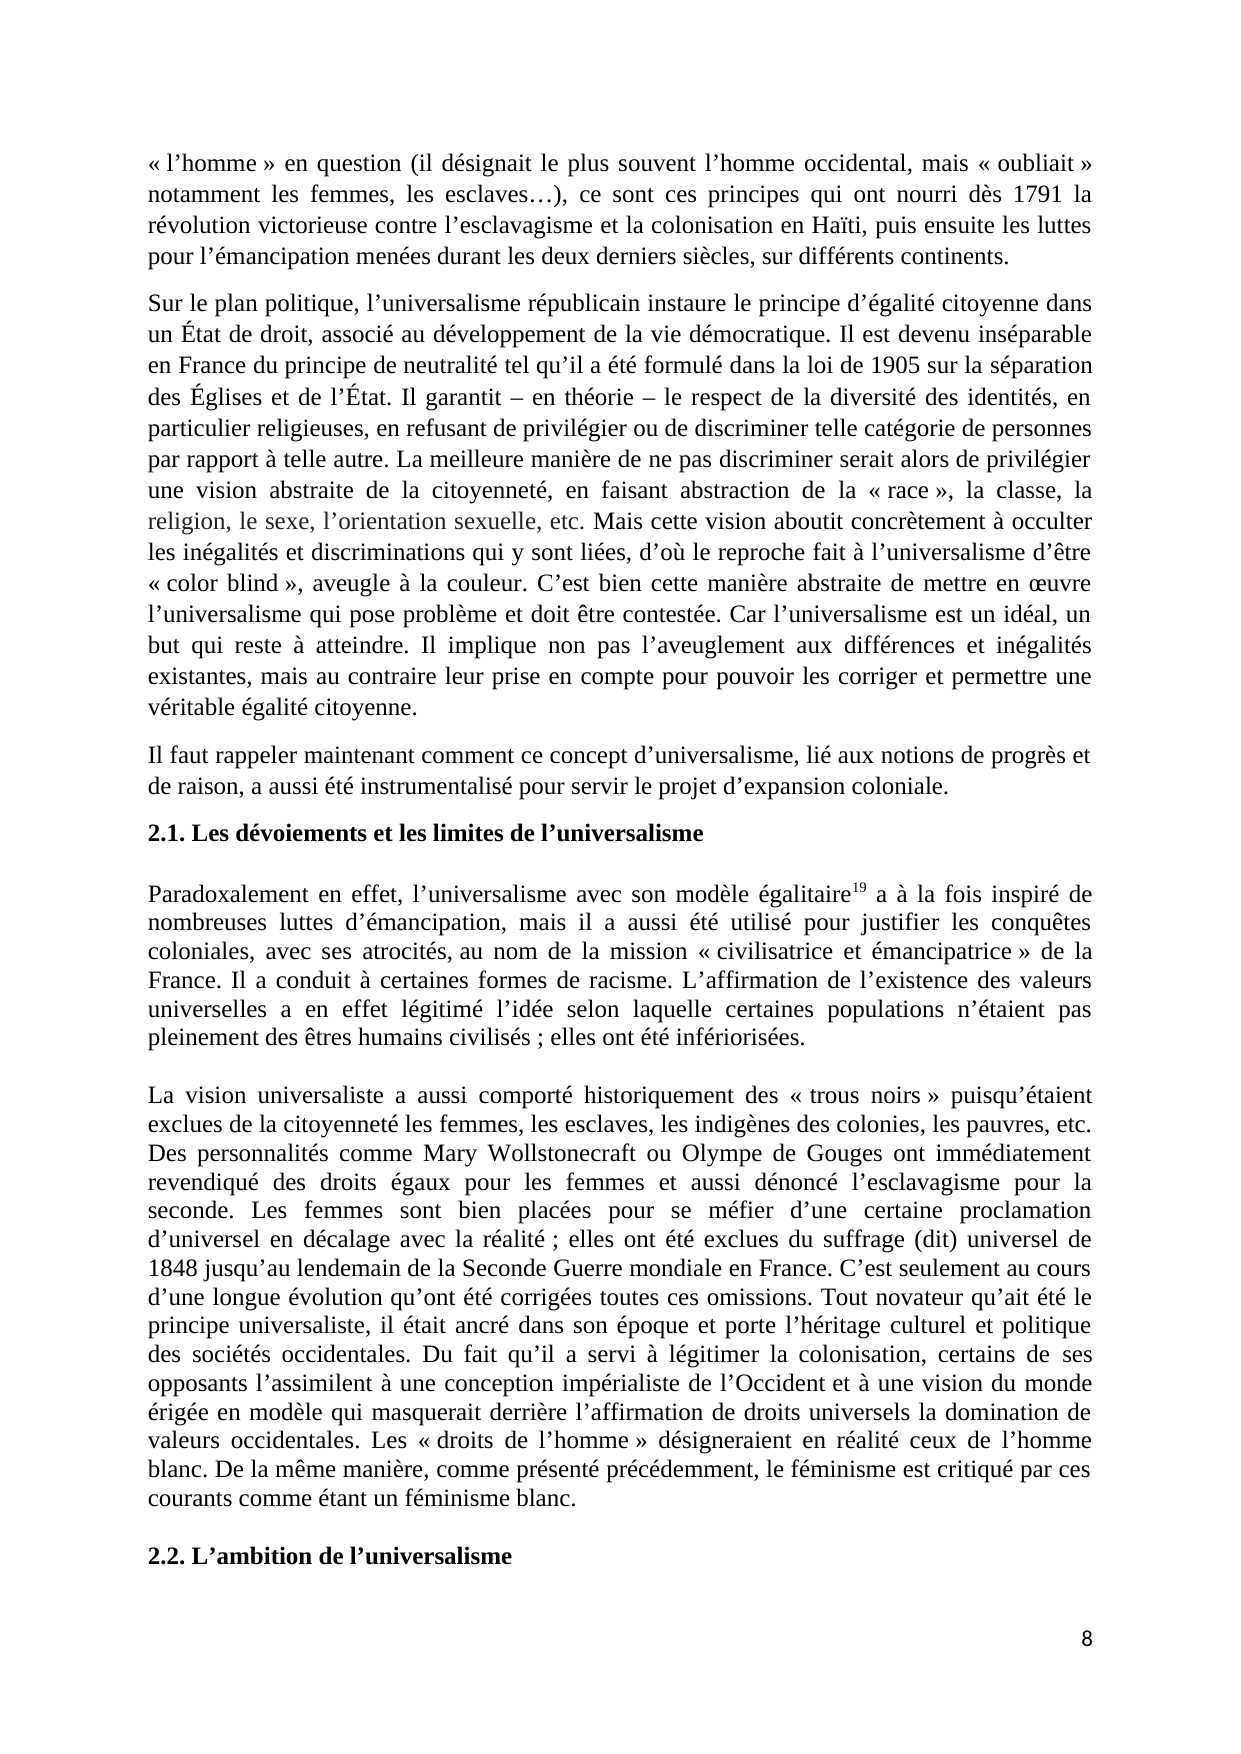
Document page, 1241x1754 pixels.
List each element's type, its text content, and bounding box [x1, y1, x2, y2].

text 2.2. L’ambition de l’universalisme [148, 1541, 1093, 1569]
text La vision universaliste a aussi comporté historiquement des « trous noirs » puisqu’étaient exclues de la citoyenneté les femmes, les esclaves, les indigènes des colonies, les pauvres, etc. Des personnalités comme Mary Wollstonecraft ou Olympe de Gouges ont immédiatement revendiqué des droits égaux pour les femmes et aussi dénoncé l’esclavagisme pour la seconde. Les femmes sont bien placées pour se méfier d’une certaine proclamation d’universel en décalage avec la réalité ; elles ont été exclues du suffrage (dit) universel de 1848 jusqu’au lendemain de la Seconde Guerre mondiale en France. C’est seulement au cours d’une longue évolution qu’ont été corrigées toutes ces omissions. Tout novateur qu’ait été le principe universaliste, il était ancré dans son époque et porte l’héritage culturel et politique des sociétés occidentales. Du fait qu’il a servi à légitimer la colonisation, certains de ses opposants l’assimilent à une conception impérialiste de l’Occident et à une vision du monde érigée en modèle qui masquerait derrière l’affirmation de droits universels la domination de valeurs occidentales. Les « droits de l’homme » désigneraient en réalité ceux de l’homme blanc. De la même manière, comme présenté précédemment, le féminisme est critiqué par ces courants comme étant un féminisme blanc. [148, 1080, 1093, 1512]
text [148, 148, 1093, 210]
text Sur le plan politique, l’universalisme républicain instaure le principe d’égalité citoyenne dans un État de droit, associé au développement de la vie démocratique. Il est devenu inséparable en France du principe de neutralité tel qu’il a été formulé dans la loi de 1905 sur la séparation des Églises et de l’État. Il garantit – en théorie – le respect de la diversité des identités, en particulier religieuses, en refusant de privilégier ou de discriminer telle catégorie de personnes par rapport à telle autre. La meilleure manière de ne pas discriminer serait alors de privilégier une vision abstraite de la citoyenneté, en faisant abstraction de la « race », la classe, la religion, le sexe, l’orientation sexuelle, etc. Mais cette vision aboutit concrètement à occulter les inégalités et discriminations qui y sont liées, d’où le reproche fait à l’universalisme d’être « color blind », aveugle à la couleur. C’est bien cette manière abstraite de mettre en œuvre l’universalisme qui pose problème et doit être contestée. Car l’universalisme est un idéal, un but qui reste à atteindre. Il implique non pas l’aveuglement aux différences et inégalités existantes, mais au contraire leur prise en compte pour pouvoir les corriger et permettre une véritable égalité citoyenne. [148, 288, 1093, 721]
text Il faut rappeler maintenant comment ce concept d’universalisme, lié aux notions de progrès et de raison, a aussi été instrumentalisé pour servir le projet d’expansion coloniale. [148, 740, 1093, 799]
text Paradoxalement en effet, l’universalisme avec son modèle égalitaire a à la fois inspiré de nombreuses luttes d’émancipation, mais il a aussi été utilisé pour justifier les conquêtes coloniales, avec ses atrocités, au nom de la mission « civilisatrice et émancipatrice » de la France. Il a conduit à certaines formes de racisme. L’affirmation de l’existence des valeurs universelles a en effet légitimé l’idée selon laquelle certaines populations n’étaient pas pleinement des êtres humains civilisés ; elles ont été infériorisées. [148, 879, 1093, 1051]
text 2.1. Les dévoiements et les limites de l’universalisme [148, 818, 1093, 847]
